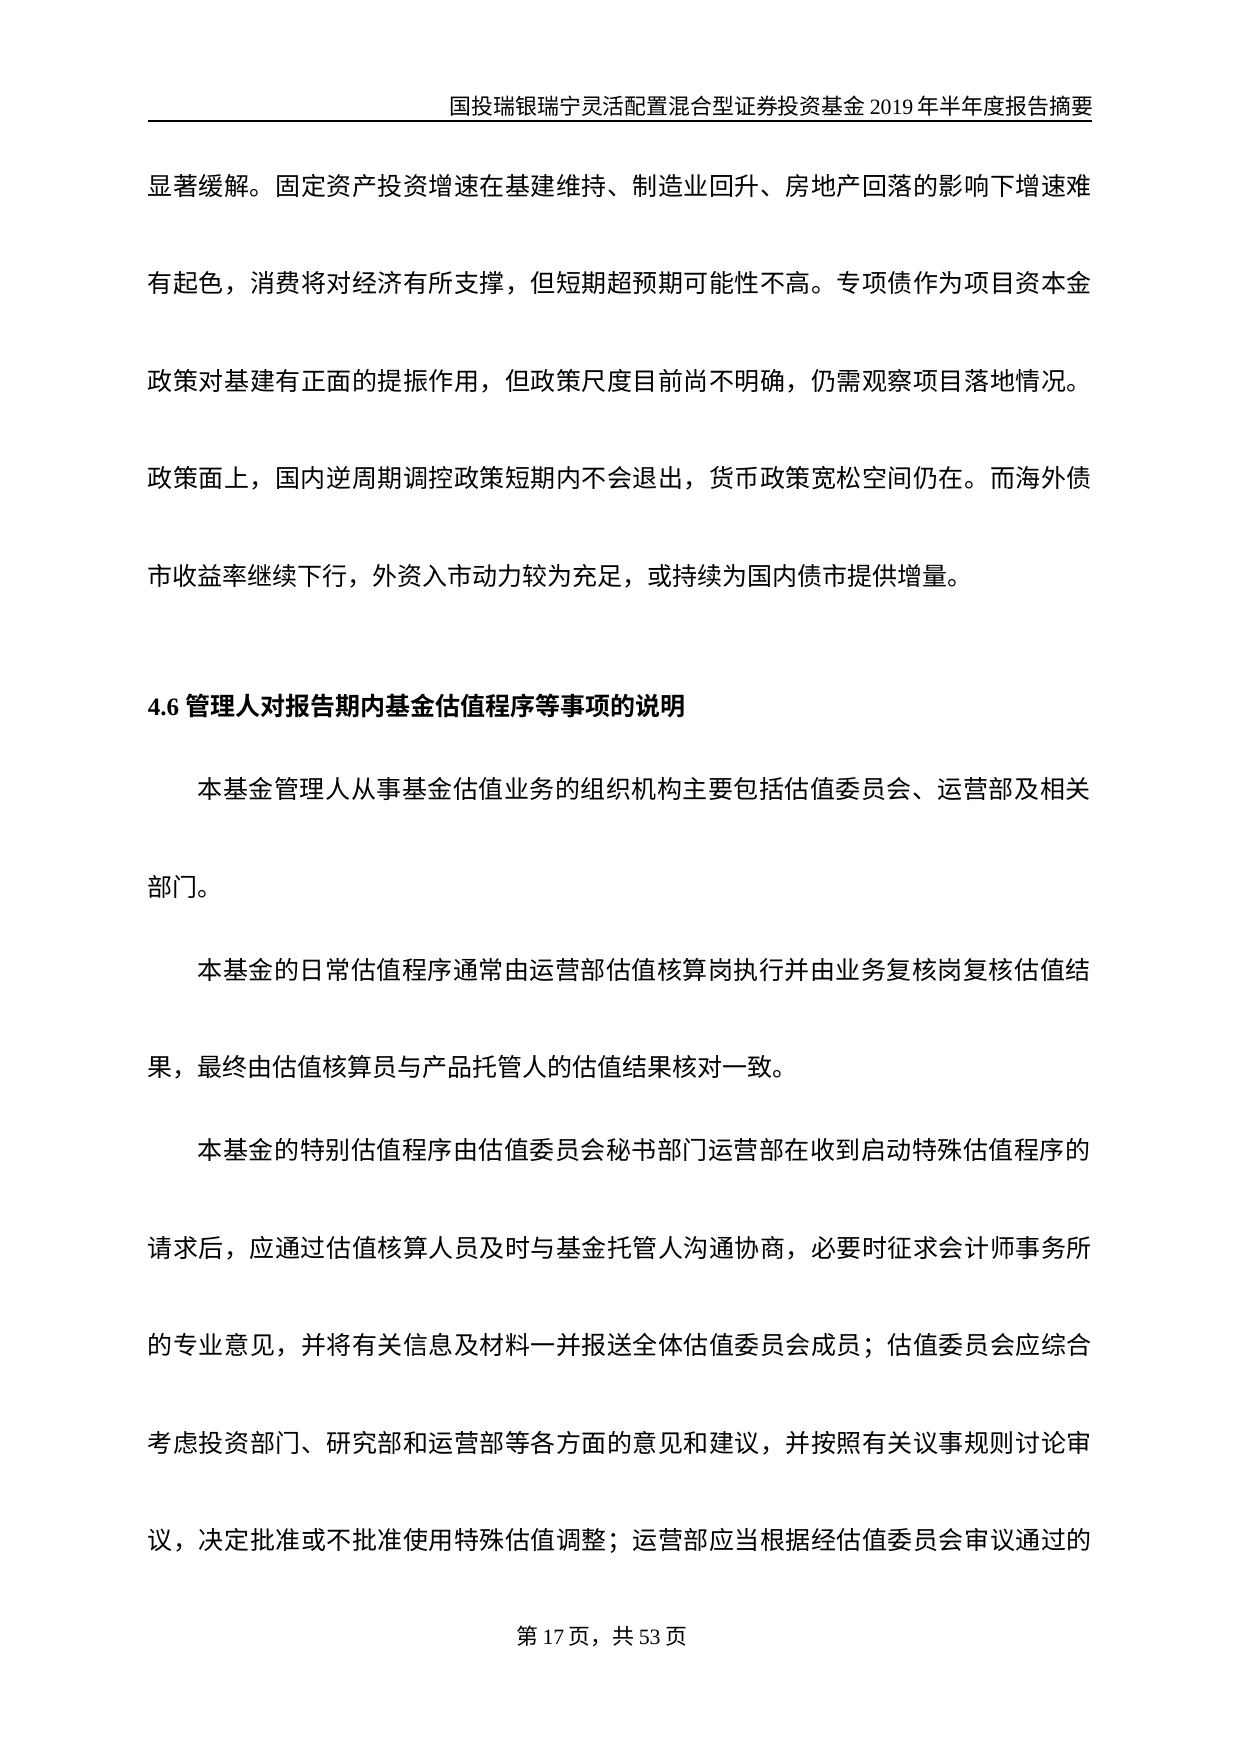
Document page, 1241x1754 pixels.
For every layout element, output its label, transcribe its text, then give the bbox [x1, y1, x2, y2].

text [148, 1116, 1092, 1571]
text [148, 152, 1092, 607]
text 本基金管理人从事基金估值业务的组织机构主要包括估值委员会、运营部及相关部门。 [148, 755, 1092, 918]
text 本基金的日常估值程序通常由运营部估值核算岗执行并由业务复核岗复核估值结果，最终由估值核算员与产品托管人的估值结果核对一致。 [148, 936, 1092, 1098]
subtitle 4.6 管理人对报告期内基金估值程序等事项的说明 [148, 672, 1092, 737]
